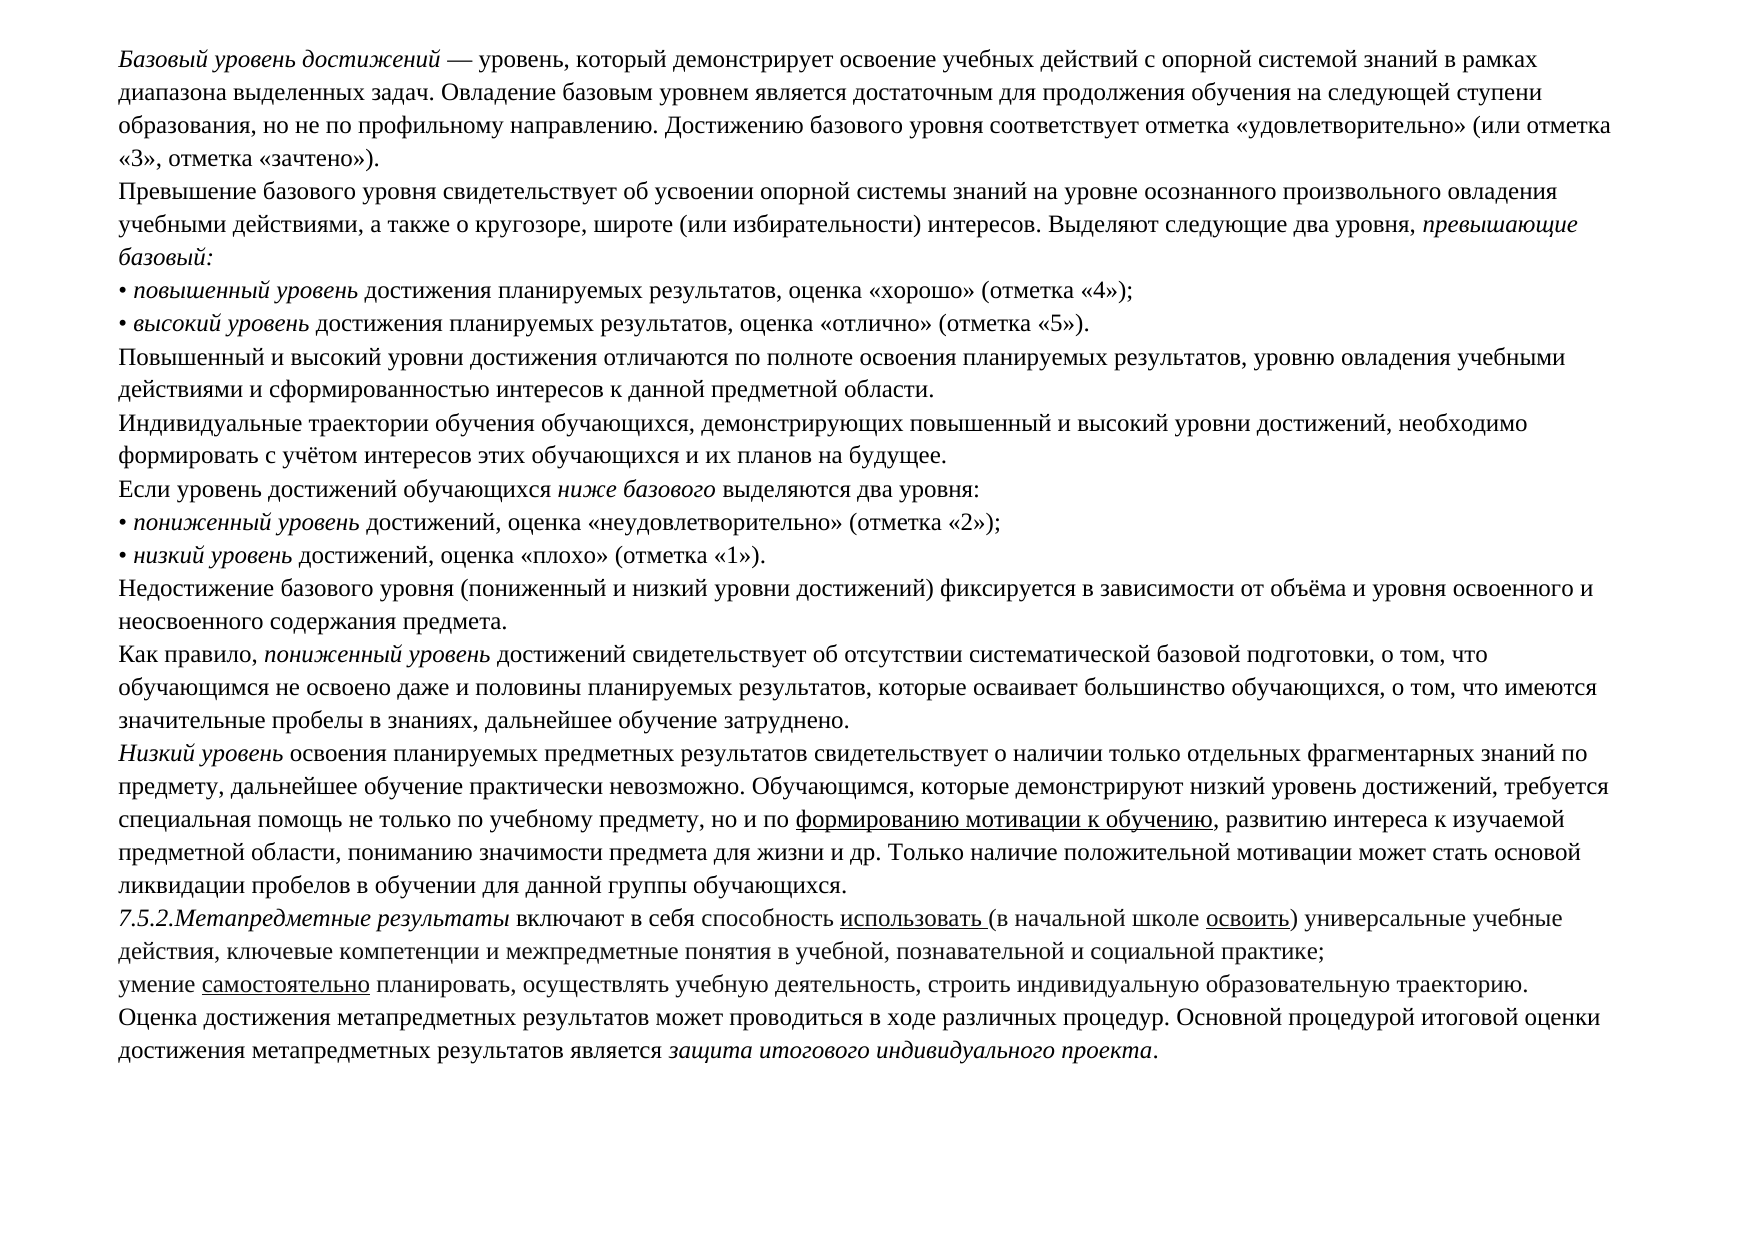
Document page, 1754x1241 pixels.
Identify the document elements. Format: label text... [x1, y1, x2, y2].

text • высокий уровень достижения планируемых результатов, оценка «отлично» (отметка «5»). [118, 308, 1636, 337]
text Оценка достижения метапредметных результатов может проводиться в ходе различных процедур. Основной процедурой итоговой оценки достижения метапредметных результатов является защита итогового индивидуального проекта. [118, 1002, 1636, 1064]
text Низкий уровень освоения планируемых предметных результатов свидетельствует о наличии только отдельных фрагментарных знаний по предмету, дальнейшее обучение практически невозможно. Обучающимся, которые демонстрируют низкий уровень достижений, требуется специальная помощь не только по учебному предмету, но и по формированию мотивации к обучению, развитию интереса к изучаемой предметной области, пониманию значимости предмета для жизни и др. Только наличие положительной мотивации может стать основой ликвидации пробелов в обучении для данной группы обучающихся. [118, 738, 1636, 899]
text Недостижение базового уровня (пониженный и низкий уровни достижений) фиксируется в зависимости от объёма и уровня освоенного и неосвоенного содержания предмета. [118, 573, 1636, 634]
text Индивидуальные траектории обучения обучающихся, демонстрирующих повышенный и высокий уровни достижений, необходимо формировать с учётом интересов этих обучающихся и их планов на будущее. [118, 408, 1636, 469]
text Превышение базового уровня свидетельствует об усвоении опорной системы знаний на уровне осознанного произвольного овладения учебными действиями, а также о кругозоре, широте (или избирательности) интересов. Выделяют следующие два уровня, превышающие базовый: [118, 176, 1636, 271]
text • повышенный уровень достижения планируемых результатов, оценка «хорошо» (отметка «4»); [118, 276, 1636, 304]
text Как правило, пониженный уровень достижений свидетельствует об отсутствии систематической базовой подготовки, о том, что обучающимся не освоено даже и половины планируемых результатов, которые осваивает большинство обучающихся, о том, что имеются значительные пробелы в знаниях, дальнейшее обучение затруднено. [118, 639, 1636, 733]
text 7.5.2.Метапредметные результаты включают в себя способность использовать (в начальной школе освоить) универсальные учебные действия, ключевые компетенции и межпредметные понятия в учебной, познавательной и социальной практике; умение самостоятельно планировать, осуществлять учебную деятельность, строить индивидуальную образовательную траекторию. [118, 903, 1636, 998]
text Повышенный и высокий уровни достижения отличаются по полноте освоения планируемых результатов, уровню овладения учебными действиями и сформированностью интересов к данной предметной области. [118, 342, 1636, 403]
text Если уровень достижений обучающихся ниже базового выделяются два уровня: [118, 474, 1636, 502]
text • низкий уровень достижений, оценка «плохо» (отметка «1»). [118, 540, 1636, 568]
text • пониженный уровень достижений, оценка «неудовлетворительно» (отметка «2»); [118, 507, 1636, 535]
text Базовый уровень достижений — уровень, который демонстрирует освоение учебных действий с опорной системой знаний в рамках диапазона выделенных задач. Овладение базовым уровнем является достаточным для продолжения обучения на следующей ступени образования, но не по профильному направлению. Достижению базового уровня соответствует отметка «удовлетворительно» (или отметка «3», отметка «зачтено»). [118, 44, 1636, 172]
